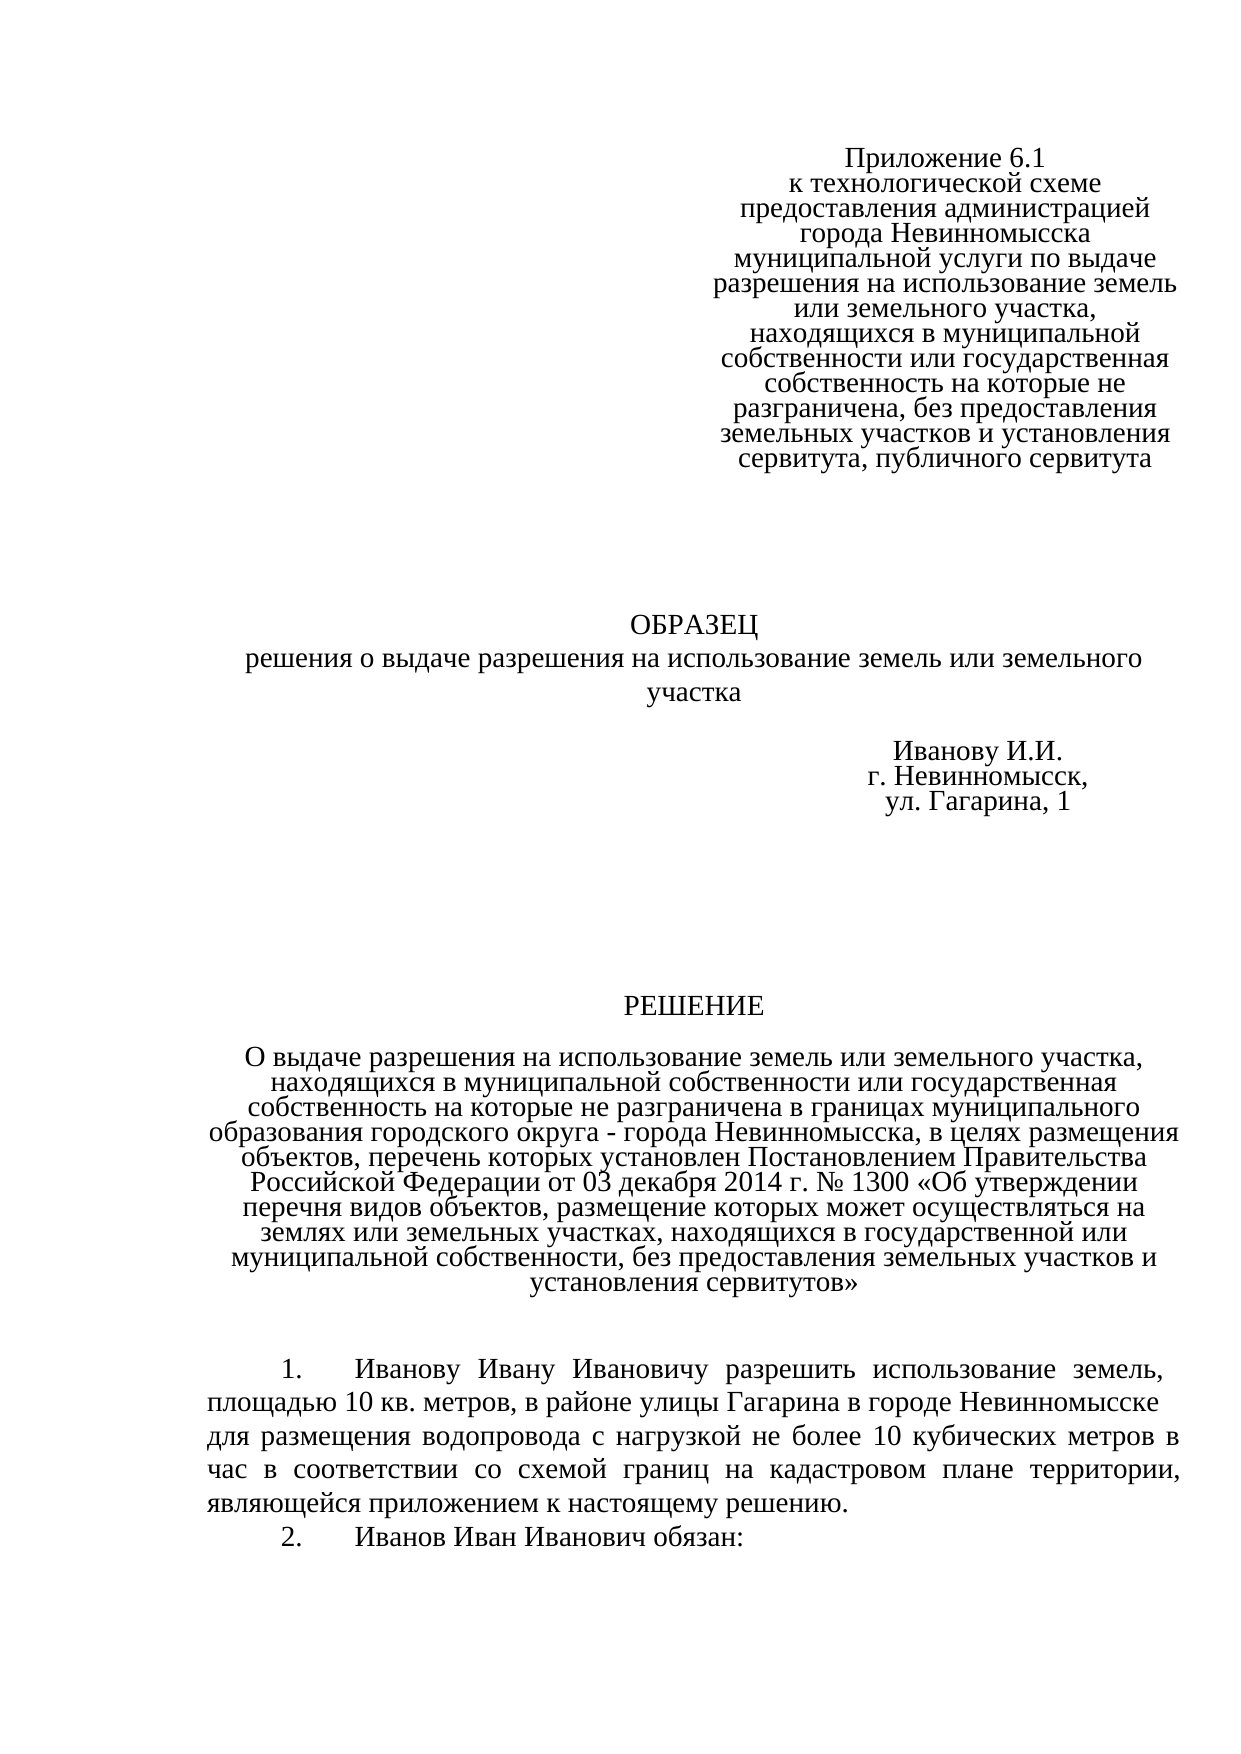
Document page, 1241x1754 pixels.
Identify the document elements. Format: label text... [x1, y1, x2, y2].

text для размещения водопровода с нагрузкой не более 10 кубических метров в час в соответствии со схемой границ на кадастровом плане территории, являющейся приложением к настоящему решению. [207, 1418, 1181, 1519]
text решения о выдаче разрешения на использование земель или земельного участка [207, 640, 1181, 707]
text ОБРАЗЕЦ [207, 607, 1181, 640]
text РЕШЕНИЕ [207, 988, 1181, 1022]
list к технологической схеме предоставления администрацией города Невинномысска муниципальной услуги по выдаче разрешения на использование земель или земельного участка, находящихся в муниципальной собственности или государственная собственность на которые не разграничена, без предоставления земельных участков и установления сервитута, публичного сервитута [709, 173, 1181, 473]
table_header Иванову И.И. г. Невинномысск, ул. Гагарина, 1 [631, 740, 1162, 907]
text 1. Иванову Ивану Ивановичу разрешить использование земель, площадью 10 кв. метров, в районе улицы Гагарина в городе Невинномысске [207, 1351, 1181, 1418]
text Приложение 6.1 [709, 148, 1181, 173]
text 2. Иванов Иван Иванович обязан: [207, 1519, 1181, 1552]
text О выдаче разрешения на использование земель или земельного участка, находящихся в муниципальной собственности или государственная собственность на которые не разграничена в границах муниципального образования городского округа - города Невинномысска, в целях размещения объектов, перечень которых установлен Постановлением Правительства Российской Федерации от 03 декабря 2014 г. № 1300 «Об утверждении перечня видов объектов, размещение которых может осуществляться на землях или земельных участках, находящихся в государственной или муниципальной собственности, без предоставления земельных участков и установления сервитутов» [207, 1047, 1181, 1297]
